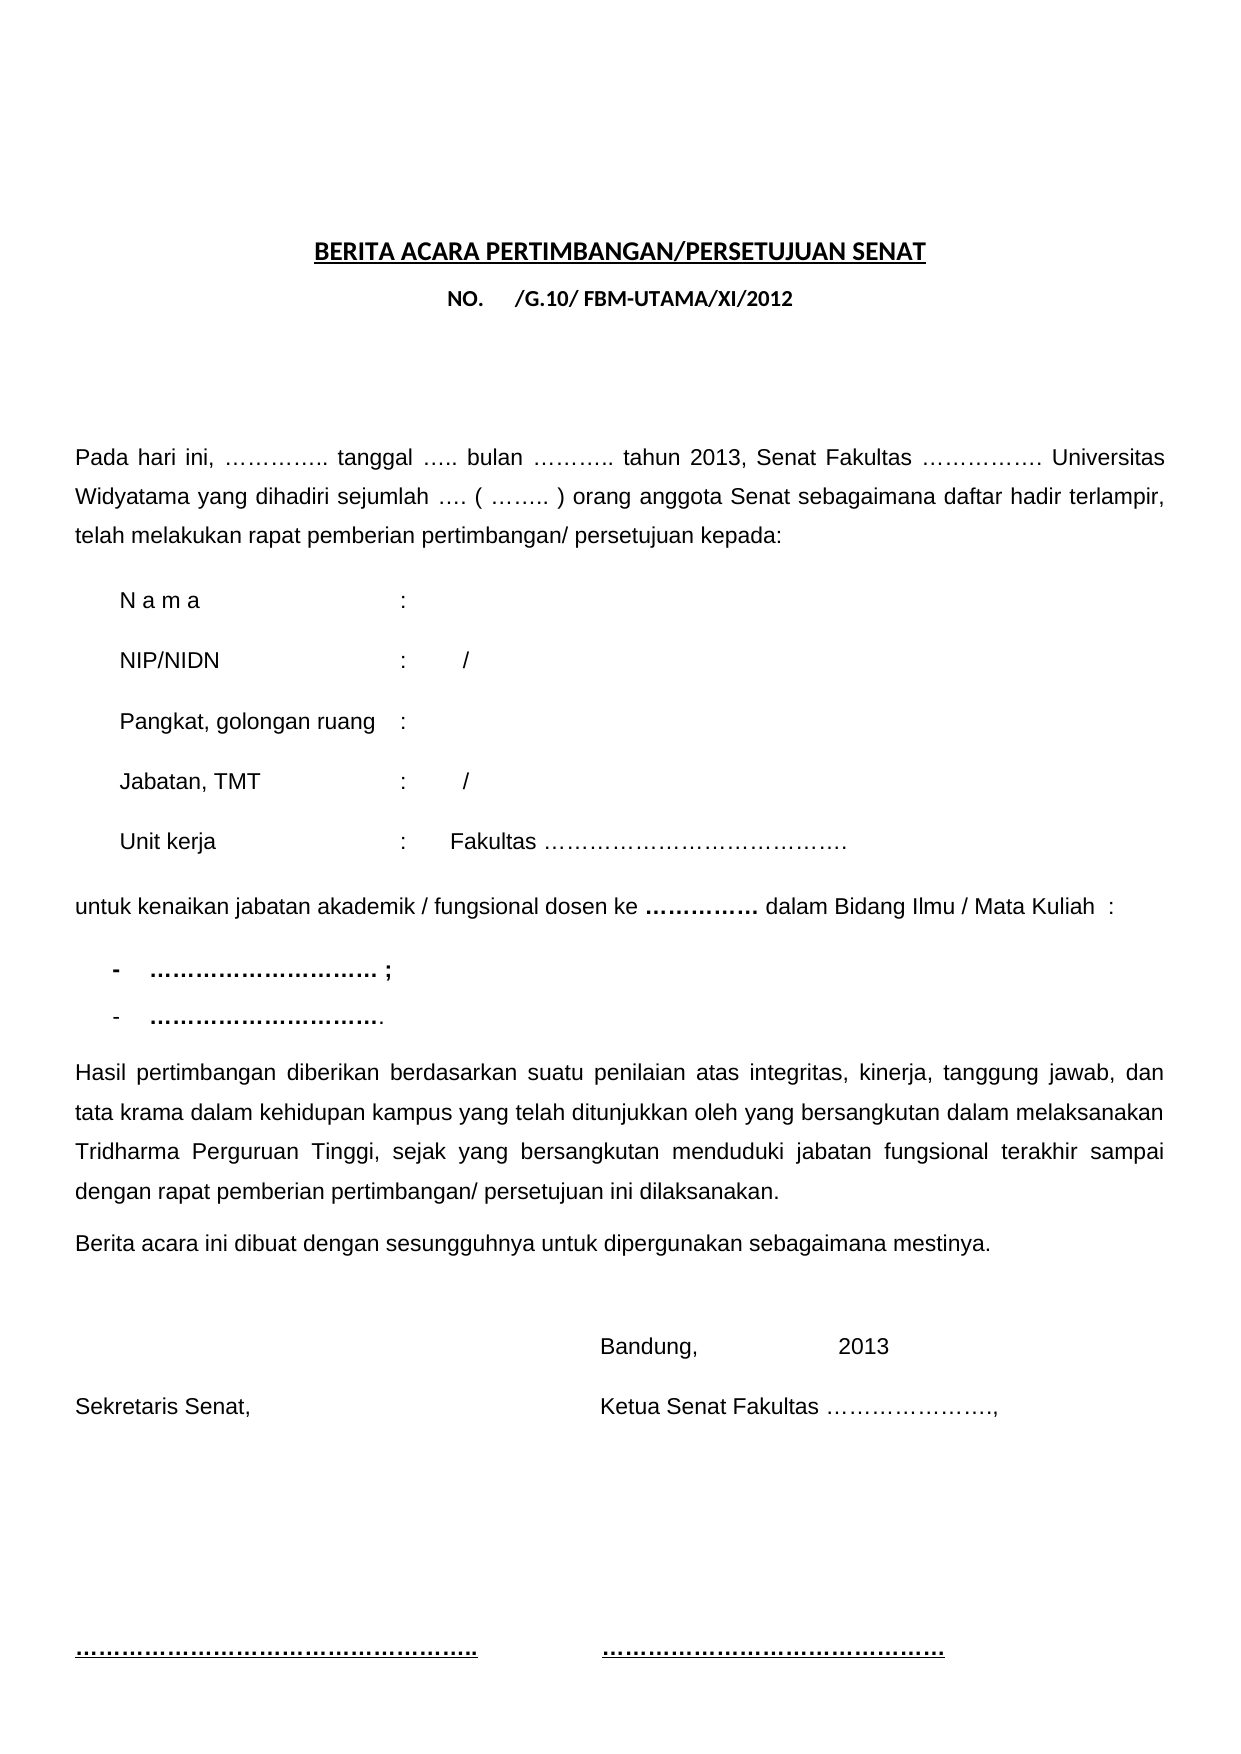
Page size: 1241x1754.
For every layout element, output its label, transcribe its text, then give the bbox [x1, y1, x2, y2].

text NIP/NIDN : / [119, 647, 1165, 674]
list …………………………. [112, 1000, 1165, 1031]
text Berita acara ini dibuat dengan sesungguhnya untuk dipergunakan sebagaimana mestinya. [75, 1230, 1165, 1256]
text N a m a : [119, 587, 1165, 613]
text …………………………………………….. ……………………………………… [75, 1634, 1165, 1661]
text Jabatan, TMT : / [119, 768, 1165, 794]
text Unit kerja : Fakultas …………………………………. [119, 828, 1165, 854]
text Hasil pertimbangan diberikan berdasarkan suatu penilaian atas integritas, kinerja, tanggung jawab, dan tata krama dalam kehidupan kampus yang telah ditunjukkan oleh yang bersangkutan dalam melaksanakan Tridharma Perguruan Tinggi, sejak yang bersangkutan menduduki jabatan fungsional terakhir sampai dengan rapat pemberian pertimbangan/ persetujuan ini dilaksanakan. [75, 1059, 1165, 1204]
text Bandung, 2013 [75, 1333, 1165, 1359]
text Pada hari ini, ………….. tanggal ….. bulan ……….. tahun 2013, Senat Fakultas ……………. Universitas Widyatama yang dihadiri sejumlah …. ( …….. ) orang anggota Senat sebagaimana daftar hadir terlampir, telah melakukan rapat pemberian pertimbangan/ persetujuan kepada: [75, 443, 1165, 549]
text Pangkat, golongan ruang : [119, 708, 1165, 734]
list ………………………… ; [112, 953, 1165, 984]
text BERITA ACARA PERTIMBANGAN/PERSETUJUAN SENAT [75, 234, 1165, 267]
text NO. /G.10/ FBM-UTAMA/XI/2012 [75, 284, 1165, 312]
text untuk kenaikan jabatan akademik / fungsional dosen ke …………… dalam Bidang Ilmu / Mata Kuliah : [75, 893, 1165, 919]
text Sekretaris Senat, Ketua Senat Fakultas …………………., [75, 1393, 1165, 1419]
